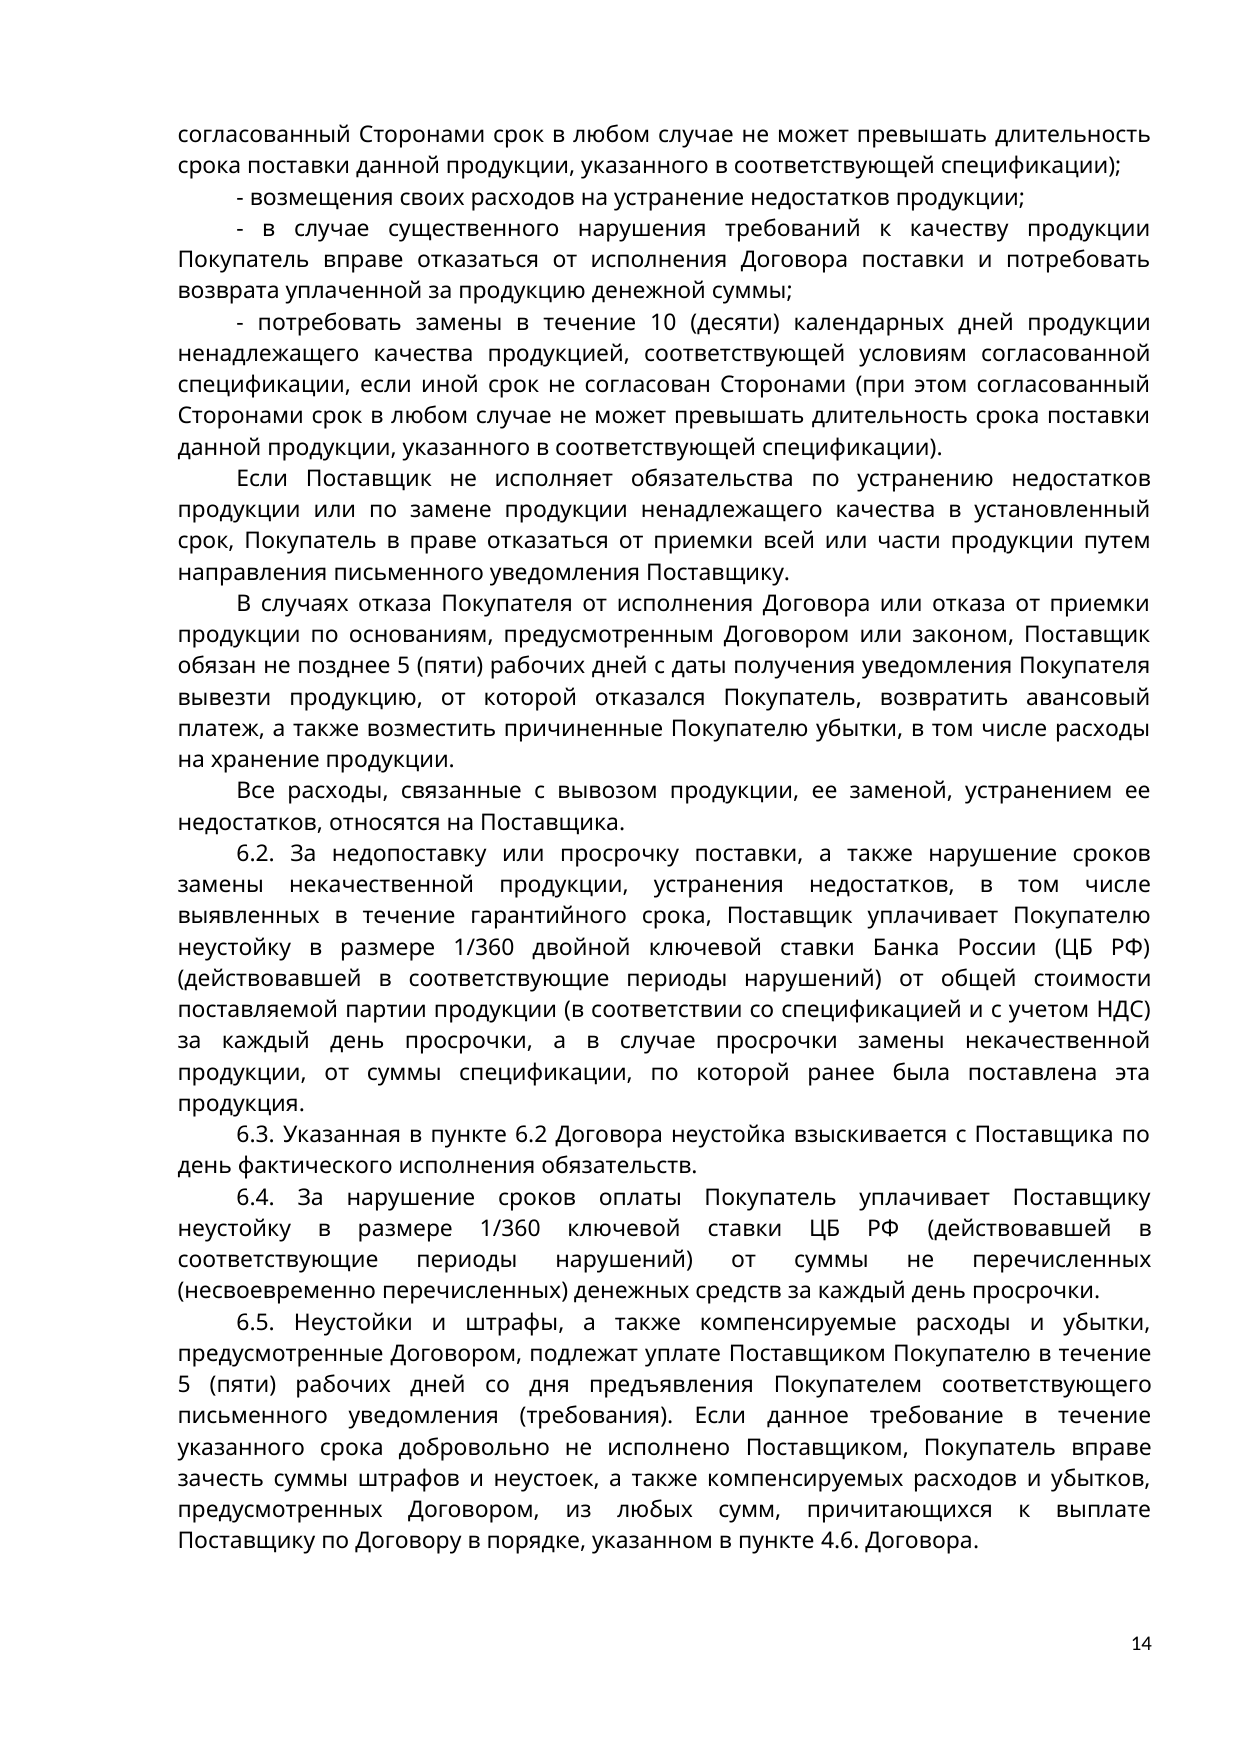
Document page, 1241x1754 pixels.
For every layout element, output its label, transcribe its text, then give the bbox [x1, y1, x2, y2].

text 6.5. Неустойки и штрафы, а также компенсируемые расходы и убытки, предусмотренные Договором, подлежат уплате Поставщиком Покупателю в течение 5 (пяти) рабочих дней со дня предъявления Покупателем соответствующего письменного уведомления (требования). Если данное требование в течение указанного срока добровольно не исполнено Поставщиком, Покупатель вправе зачесть суммы штрафов и неустоек, а также компенсируемых расходов и убытков, предусмотренных Договором, из любых сумм, причитающихся к выплате Поставщику по Договору в порядке, указанном в пункте 4.6. Договора. [177, 1306, 1152, 1556]
text Если Поставщик не исполняет обязательства по устранению недостатков продукции или по замене продукции ненадлежащего качества в установленный срок, Покупатель в праве отказаться от приемки всей или части продукции путем направления письменного уведомления Поставщику. [177, 462, 1152, 587]
text - в случае существенного нарушения требований к качеству продукции Покупатель вправе отказаться от исполнения Договора поставки и потребовать возврата уплаченной за продукцию денежной суммы; [177, 212, 1152, 306]
text 6.4. За нарушение сроков оплаты Покупатель уплачивает Поставщику неустойку в размере 1/360 ключевой ставки ЦБ РФ (действовавшей в соответствующие периоды нарушений) от суммы не перечисленных (несвоевременно перечисленных) денежных средств за каждый день просрочки. [177, 1181, 1152, 1306]
text Все расходы, связанные с вывозом продукции, ее заменой, устранением ее недостатков, относятся на Поставщика. [177, 774, 1152, 837]
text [177, 118, 1152, 181]
text 6.3. Указанная в пункте 6.2 Договора неустойка взыскивается с Поставщика по день фактического исполнения обязательств. [177, 1118, 1152, 1181]
text 6.2. За недопоставку или просрочку поставки, а также нарушение сроков замены некачественной продукции, устранения недостатков, в том числе выявленных в течение гарантийного срока, Поставщик уплачивает Покупателю неустойку в размере 1/360 двойной ключевой ставки Банка России (ЦБ РФ) (действовавшей в соответствующие периоды нарушений) от общей стоимости поставляемой партии продукции (в соответствии со спецификацией и с учетом НДС) за каждый день просрочки, а в случае просрочки замены некачественной продукции, от суммы спецификации, по которой ранее была поставлена эта продукция. [177, 837, 1152, 1118]
text - возмещения своих расходов на устранение недостатков продукции; [177, 181, 1152, 212]
text В случаях отказа Покупателя от исполнения Договора или отказа от приемки продукции по основаниям, предусмотренным Договором или законом, Поставщик обязан не позднее 5 (пяти) рабочих дней с даты получения уведомления Покупателя вывезти продукцию, от которой отказался Покупатель, возвратить авансовый платеж, а также возместить причиненные Покупателю убытки, в том числе расходы на хранение продукции. [177, 587, 1152, 774]
text - потребовать замены в течение 10 (десяти) календарных дней продукции ненадлежащего качества продукцией, соответствующей условиям согласованной спецификации, если иной срок не согласован Сторонами (при этом согласованный Сторонами срок в любом случае не может превышать длительность срока поставки данной продукции, указанного в соответствующей спецификации). [177, 306, 1152, 462]
